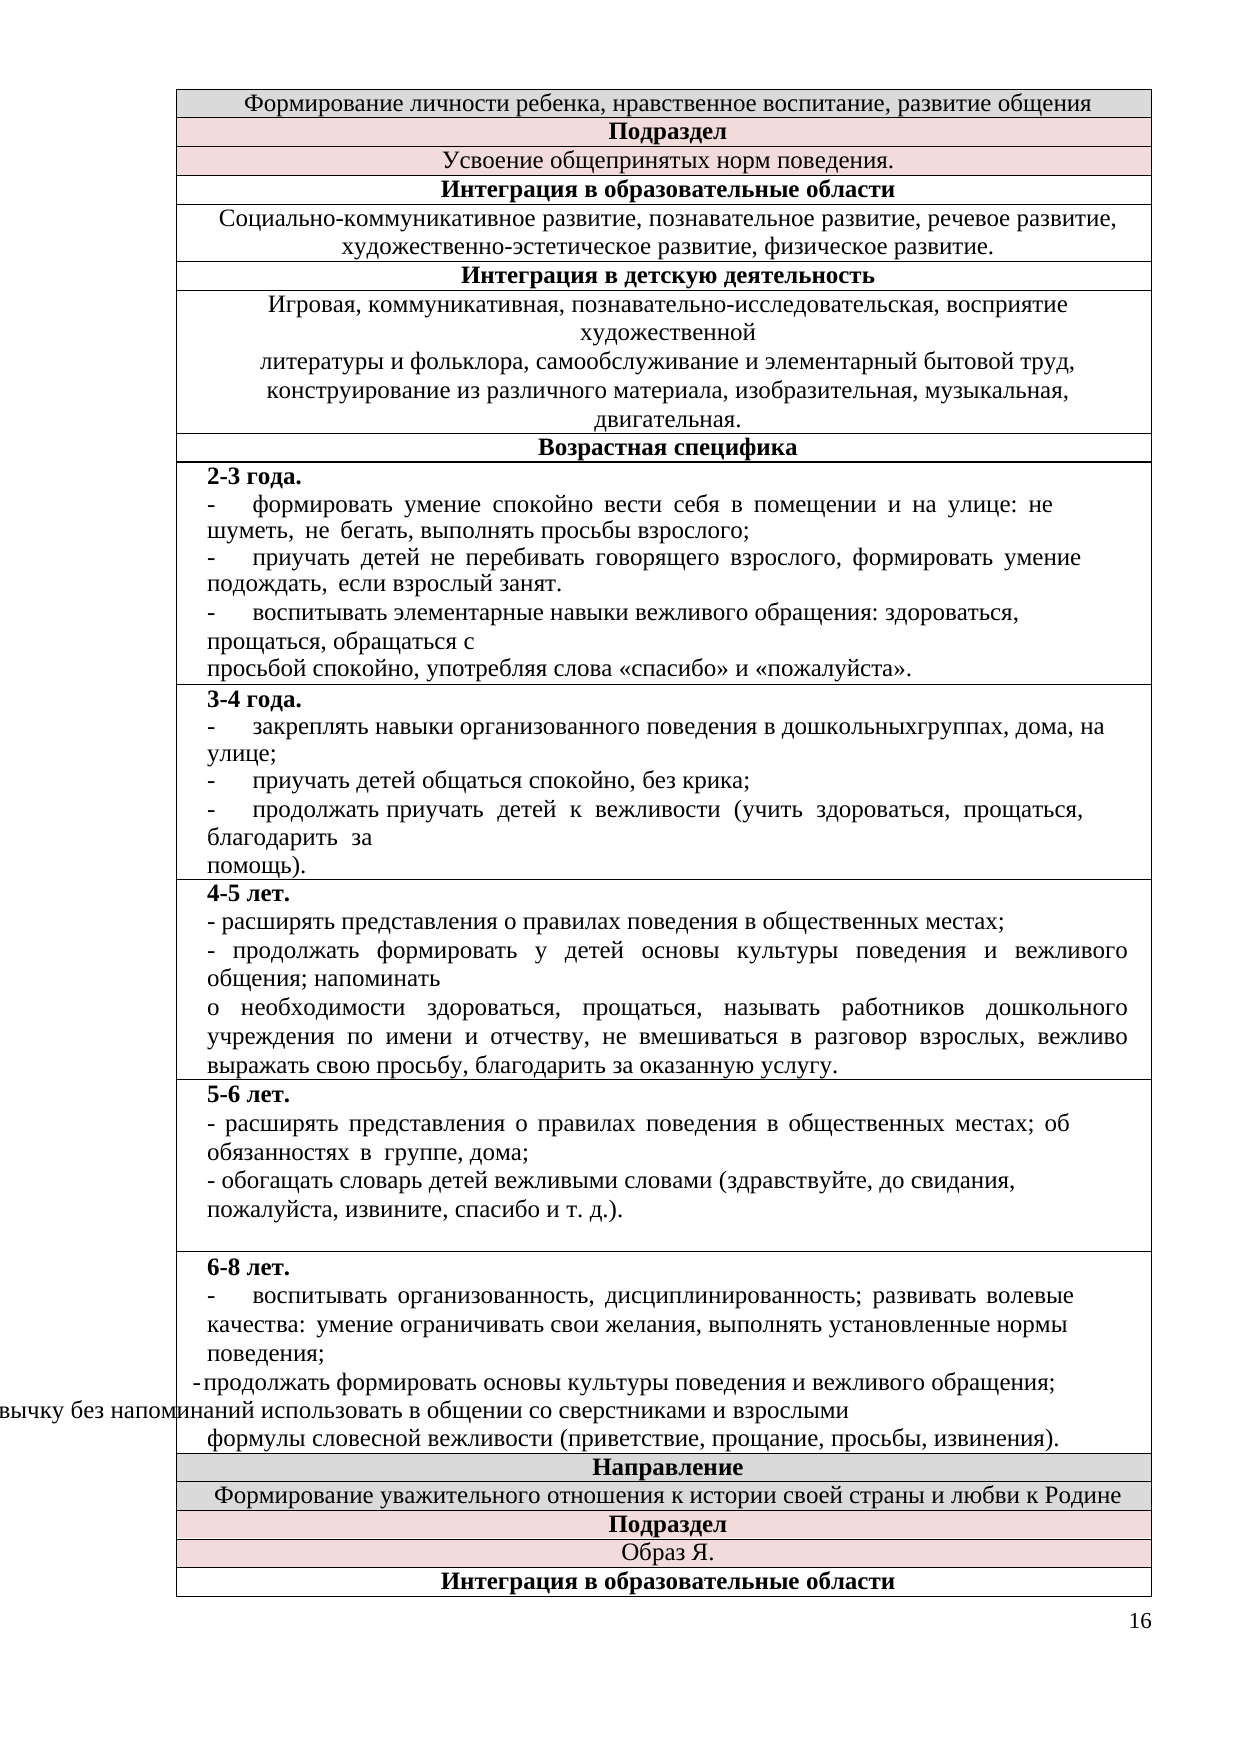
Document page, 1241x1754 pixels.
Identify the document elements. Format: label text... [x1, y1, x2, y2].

table_cell Игровая, коммуникативная, познавательно-исследовательская, восприятие художественной литературы и фольклора, самообслуживание и элементарный бытовой труд, конструирование из различного материала, изобразительная, музыкальная, двигательная. [177, 291, 1151, 433]
table_cell Интеграция в детскую деятельность [177, 262, 1151, 289]
table_cell Интеграция в образовательные области [177, 176, 1151, 203]
table_cell 6-8 лет. воспитывать организованность, дисциплинированность; развивать волевые качества: умение ограничивать свои желания, выполнять установленные нормы поведения; продолжать формировать основы культуры поведения и вежливого обращения; - воспитывать привычку без напоминаний использовать в общении со сверстниками и взрослыми формулы словесной вежливости (приветствие, прощание, просьбы, извинения). [177, 1252, 1151, 1453]
table_cell 2-3 года. формировать умение спокойно вести себя в помещении и на улице: не шуметь, не бегать, выполнять просьбы взрослого; приучать детей не перебивать говорящего взрослого, формировать умение подождать, если взрослый занят. воспитывать элементарные навыки вежливого обращения: здороваться, прощаться, обращаться с просьбой спокойно, употребляя слова «спасибо» и «пожалуйста». [177, 463, 1151, 684]
table_cell Направление [177, 1454, 1151, 1481]
table_cell Возрастная специфика [177, 434, 1151, 461]
table_cell Социально-коммуникативное развитие, познавательное развитие, речевое развитие, художественно-эстетическое развитие, физическое развитие. [177, 205, 1151, 261]
table_cell Формирование уважительного отношения к истории своей страны и любви к Родине [177, 1482, 1151, 1510]
table_cell 4-5 лет. - расширять представления о правилах поведения в общественных местах; - продолжать формировать у детей основы культуры поведения и вежливого общения; напоминать o необходимости здороваться, прощаться, называть работников дошкольного учреждения по имени и отчеству, не вмешиваться в разговор взрослых, вежливо выражать свою просьбу, благодарить за оказанную услугу. [177, 880, 1151, 1078]
table_cell Формирование личности ребенка, нравственное воспитание, развитие общения [177, 90, 1151, 117]
table_cell Подраздел [177, 118, 1151, 146]
table_cell Усвоение общепринятых норм поведения. [177, 147, 1151, 175]
table_cell Подраздел [177, 1511, 1151, 1538]
table_cell 3-4 года. закреплять навыки организованного поведения в дошкольныхгруппах, дома, на улице; приучать детей общаться спокойно, без крика; продолжать приучать детей к вежливости (учить здороваться, прощаться, благодарить за помощь). [177, 685, 1151, 878]
table_cell Интеграция в образовательные области [177, 1568, 1151, 1596]
table_cell Образ Я. [177, 1540, 1151, 1567]
table_cell 5-6 лет. - расширять представления о правилах поведения в общественных местах; об обязанностях в группе, дома; - обогащать словарь детей вежливыми словами (здравствуйте, до свидания, пожалуйста, извините, спасибо и т. д.). [177, 1080, 1151, 1251]
